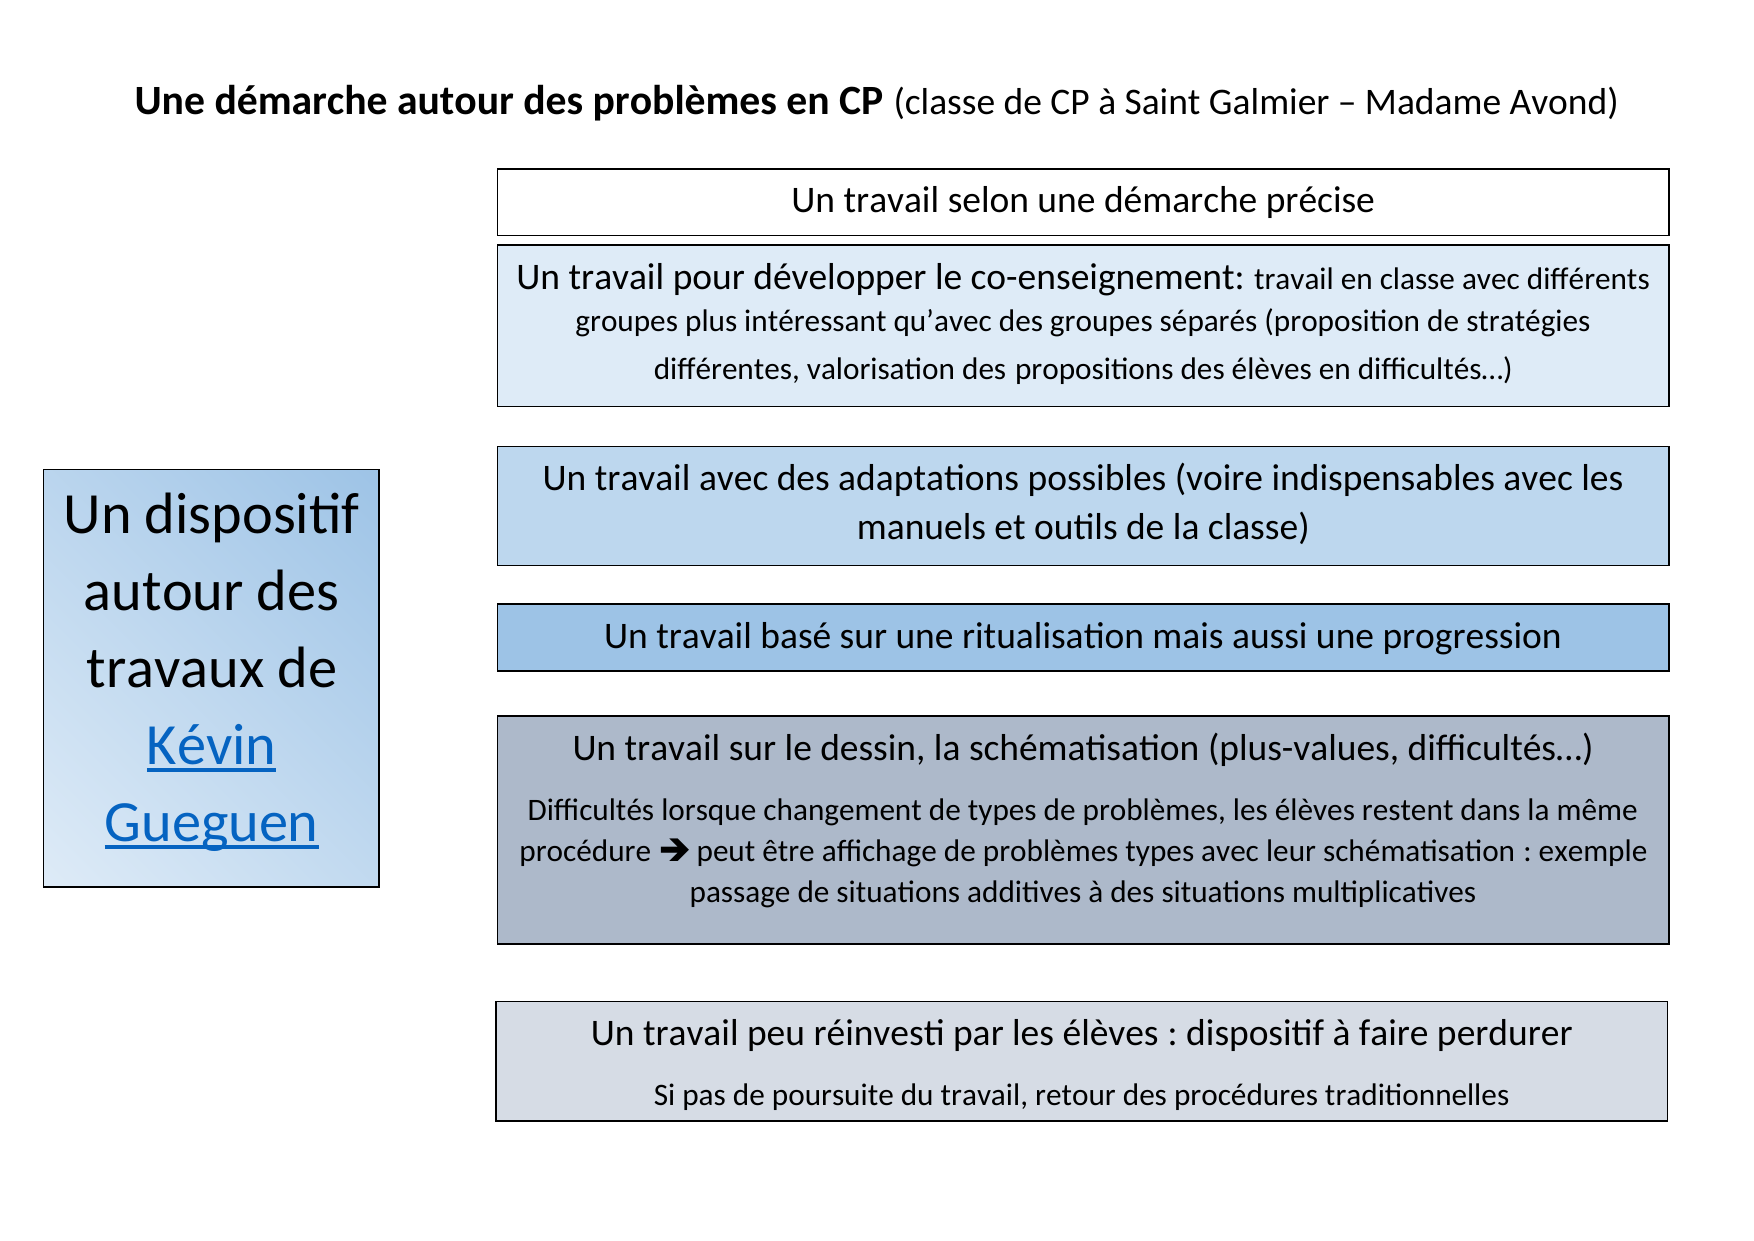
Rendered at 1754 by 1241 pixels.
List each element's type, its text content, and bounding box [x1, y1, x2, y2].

text Une démarche autour des problèmes en CP (classe de CP à Saint Galmier – Madame Avond) [118, 74, 1636, 125]
